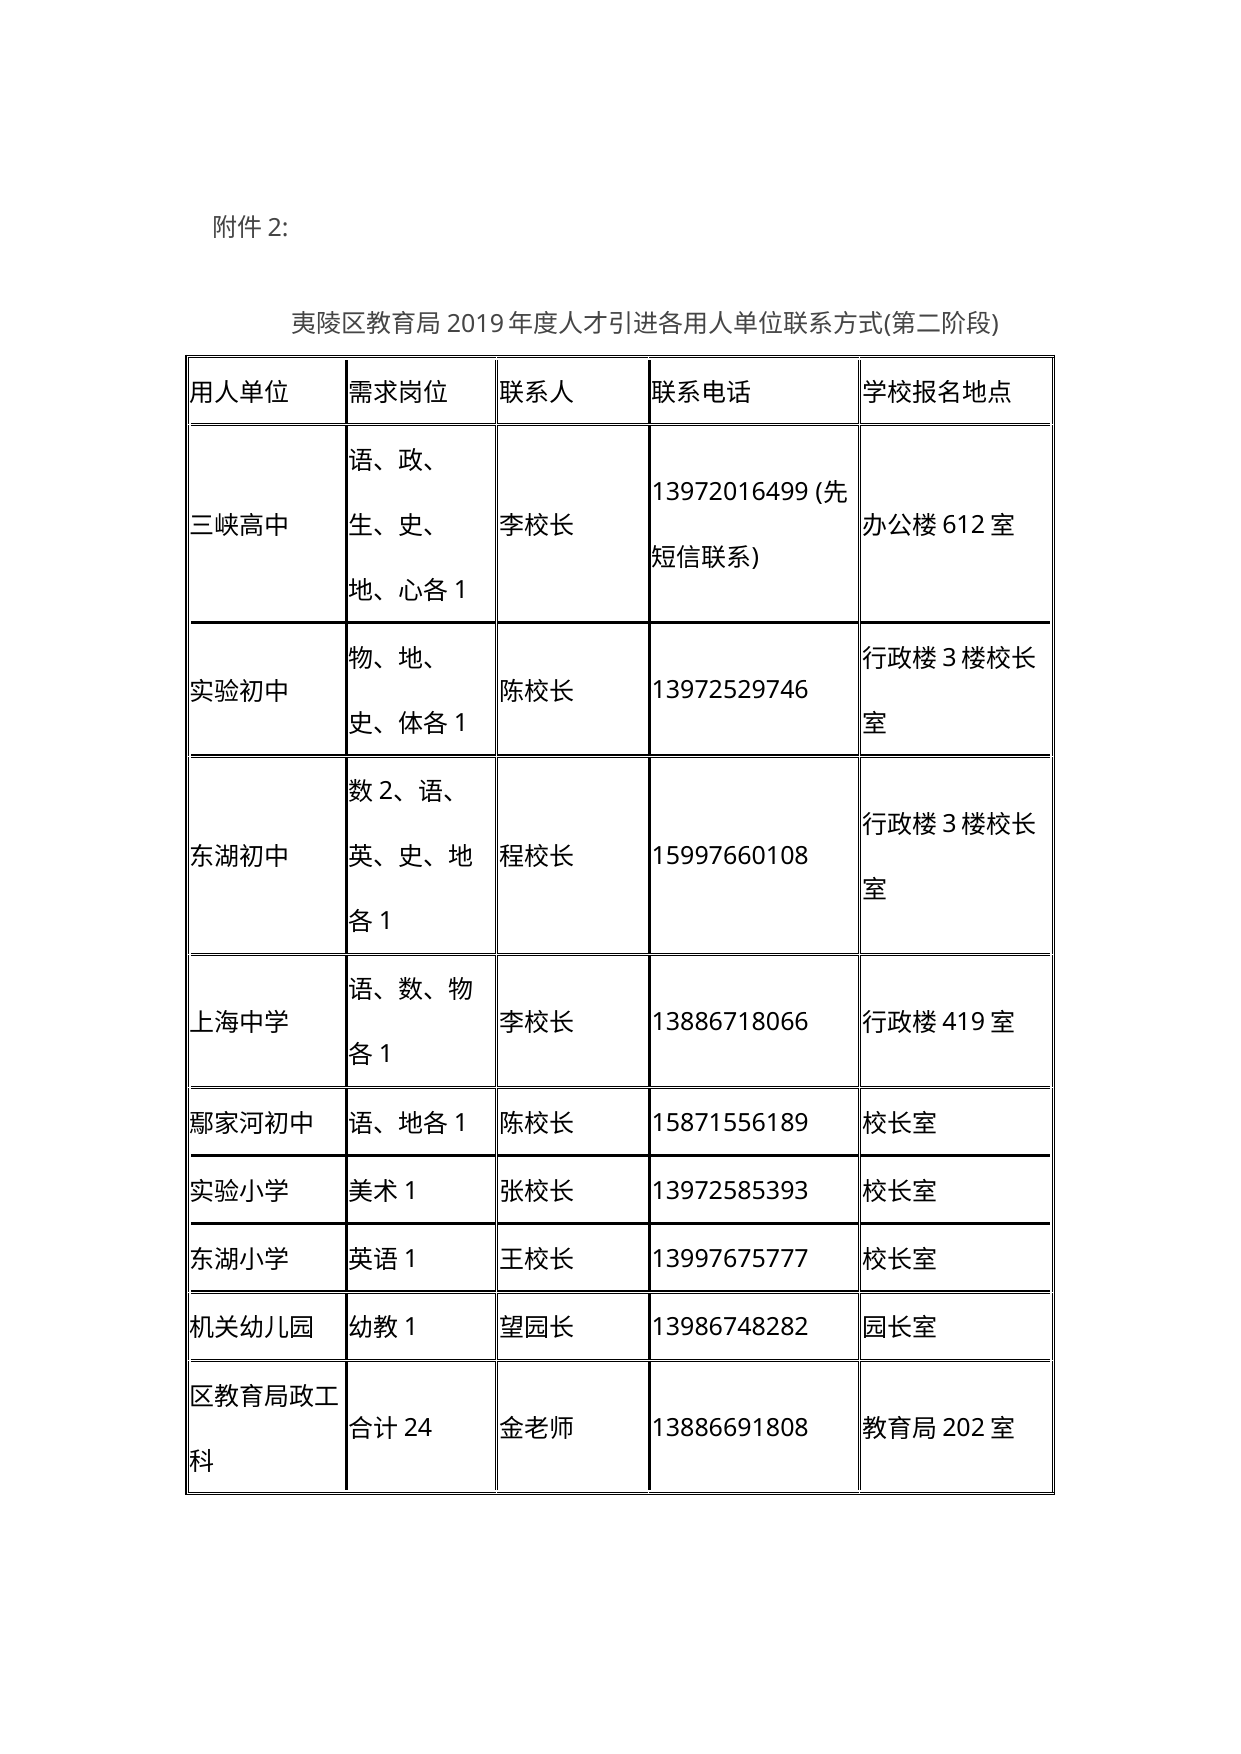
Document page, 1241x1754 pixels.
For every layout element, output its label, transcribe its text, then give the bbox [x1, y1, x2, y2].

table_cell 13886718066 [651, 956, 858, 1086]
table_cell 李校长 [498, 956, 648, 1086]
table_cell 英语1 [348, 1225, 495, 1290]
table_cell 机关幼儿园 [189, 1290, 345, 1358]
table_cell 陈校长 [498, 624, 648, 754]
table_cell 金老师 [497, 1362, 649, 1492]
table_header 联系电话 [649, 358, 860, 423]
table_cell 陈校长 [498, 1089, 648, 1154]
table_cell 实验小学 [189, 1154, 345, 1222]
table_cell 幼教1 [348, 1294, 495, 1358]
text 夷陵区教育局2019年度人才引进各用人单位联系方式(第二阶段) [187, 289, 1053, 354]
table_cell 13997675777 [651, 1225, 858, 1290]
table_cell 实验初中 [189, 621, 345, 754]
table_cell 校长室 [861, 1154, 1052, 1222]
table_cell 望园长 [498, 1294, 648, 1358]
table_header 学校报名地点 [860, 358, 1052, 423]
table_header 联系人 [497, 356, 649, 423]
table_cell 物、地、史、体各1 [348, 624, 495, 754]
table_cell 张校长 [498, 1157, 648, 1222]
table_cell 语、政、生、史、地、心各1 [348, 426, 495, 621]
table_cell 校长室 [861, 1222, 1052, 1290]
table_header 用人单位 [189, 358, 346, 423]
table_cell 行政楼3楼校长室 [861, 621, 1052, 754]
table_cell 美术1 [348, 1157, 495, 1222]
text 附件2: [187, 193, 1053, 258]
table_cell 13972529746 [651, 624, 858, 754]
table_cell 园长室 [861, 1290, 1052, 1358]
table_cell 东湖小学 [189, 1222, 345, 1290]
table_cell 语、数、物各1 [348, 956, 495, 1086]
table_cell 办公楼612室 [860, 423, 1053, 621]
table_cell 13886691808 [649, 1362, 860, 1492]
table_cell 数2、语、英、史、地各1 [348, 758, 495, 952]
table_cell 语、地各1 [348, 1089, 495, 1154]
table_cell 行政楼419室 [861, 953, 1052, 1086]
table_cell 鄢家河初中 [187, 1086, 346, 1154]
table_cell 15997660108 [651, 758, 858, 952]
table_cell 校长室 [860, 1086, 1053, 1154]
table_cell 行政楼3楼校长室 [861, 754, 1052, 952]
table_cell 13972016499 (先短信联系) [651, 426, 858, 621]
table_cell 区教育局政工科 [189, 1359, 346, 1492]
table_cell 东湖初中 [189, 754, 345, 952]
table_cell 李校长 [498, 426, 648, 621]
table_cell 15871556189 [651, 1089, 858, 1154]
table_cell 程校长 [498, 758, 648, 952]
table_header 需求岗位 [346, 358, 497, 423]
table_cell 上海中学 [189, 953, 345, 1086]
table_cell 13986748282 [651, 1294, 858, 1358]
table_cell 王校长 [498, 1225, 648, 1290]
table_cell 教育局202室 [860, 1359, 1052, 1492]
table_cell 13972585393 [651, 1157, 858, 1222]
table_cell 三峡高中 [187, 423, 346, 621]
table_cell 合计24 [346, 1362, 497, 1492]
